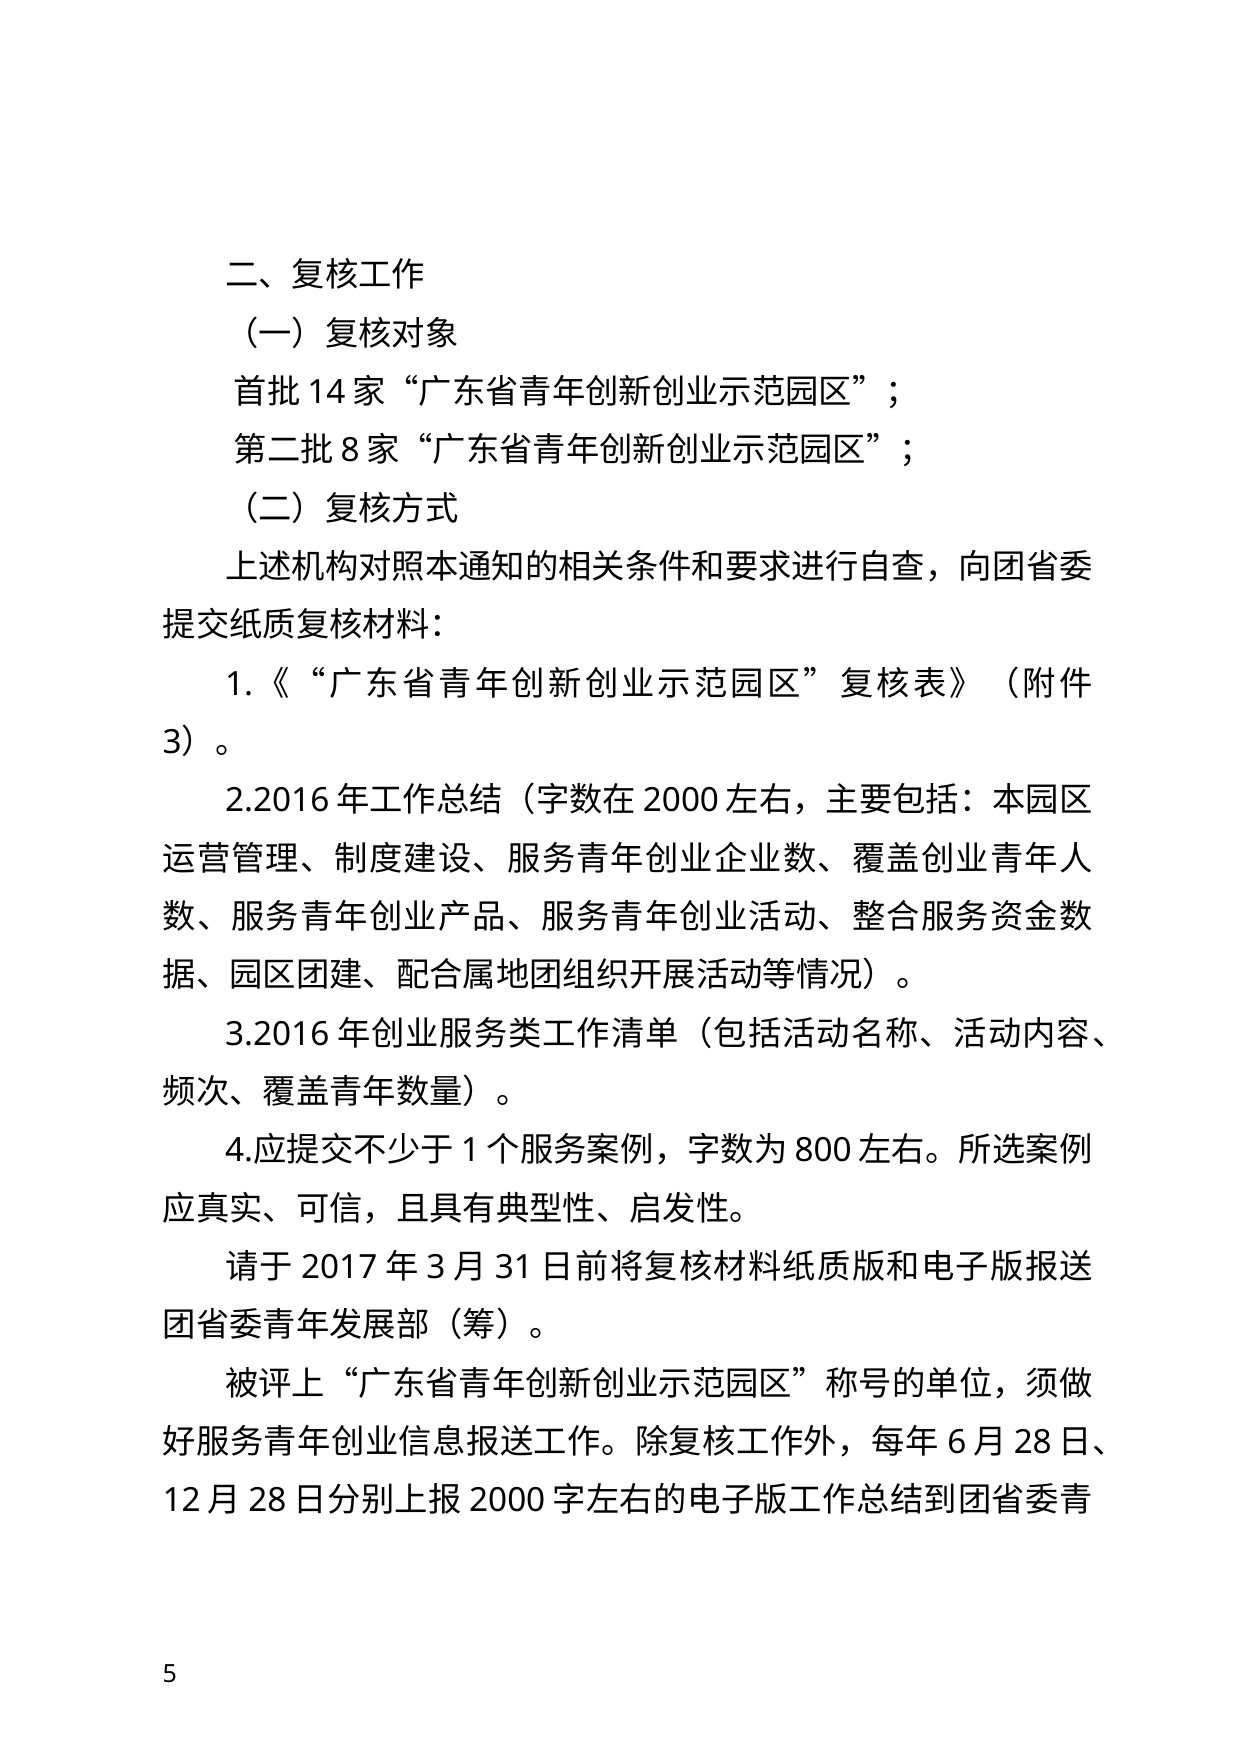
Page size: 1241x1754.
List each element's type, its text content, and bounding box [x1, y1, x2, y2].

text 请于2017年3月31日前将复核材料纸质版和电子版报送团省委青年发展部（筹）。 [162, 1232, 1093, 1348]
text 上述机构对照本通知的相关条件和要求进行自查，向团省委提交纸质复核材料： [162, 532, 1093, 648]
text 第二批8家“广东省青年创新创业示范园区”； [162, 415, 1093, 473]
text 3.2016年创业服务类工作清单（包括活动名称、活动内容、频次、覆盖青年数量）。 [162, 998, 1093, 1115]
text 二、复核工作 [162, 240, 1093, 298]
text （二）复核方式 [162, 473, 1093, 532]
text 2.2016年工作总结（字数在2000左右，主要包括：本园区运营管理、制度建设、服务青年创业企业数、覆盖创业青年人数、服务青年创业产品、服务青年创业活动、整合服务资金数据、园区团建、配合属地团组织开展活动等情况）。 [162, 765, 1093, 998]
text （一）复核对象 [162, 298, 1093, 357]
text 4.应提交不少于1个服务案例，字数为800左右。所选案例应真实、可信，且具有典型性、启发性。 [162, 1115, 1093, 1232]
text 1.《“广东省青年创新创业示范园区”复核表》（附件3）。 [162, 648, 1093, 765]
text 首批14家“广东省青年创新创业示范园区”； [162, 357, 1093, 415]
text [162, 1348, 1093, 1523]
